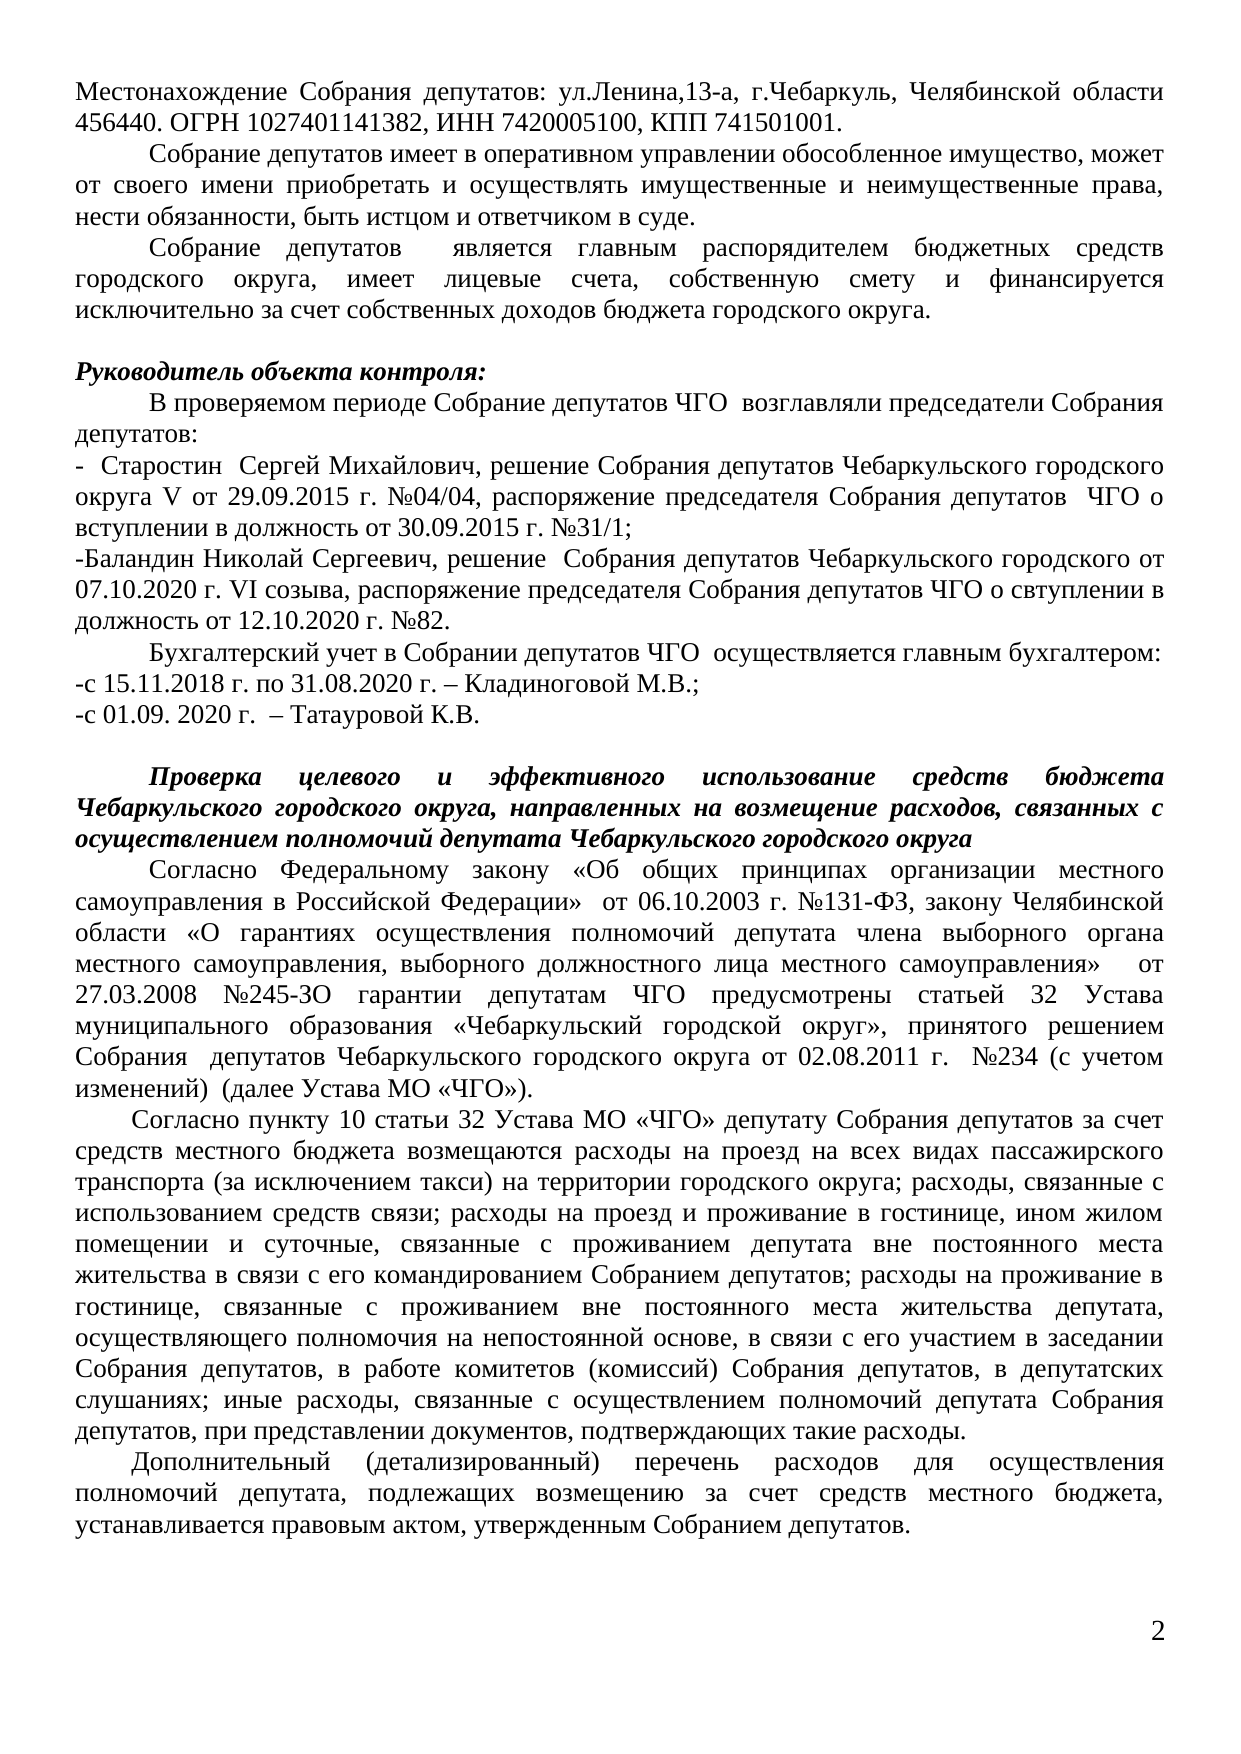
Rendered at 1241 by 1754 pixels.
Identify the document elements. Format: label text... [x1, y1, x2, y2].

text - Старостин Сергей Михайлович, решение Собрания депутатов Чебаркульского городского округа V от 29.09.2015 г. №04/04, распоряжение председателя Собрания депутатов ЧГО о вступлении в должность от 30.09.2015 г. №31/1; [75, 449, 1165, 542]
text Согласно Федеральному закону «Об общих принципах организации местного самоуправления в Российской Федерации» от 06.10.2003 г. №131-ФЗ, закону Челябинской области «О гарантиях осуществления полномочий депутата члена выборного органа местного самоуправления, выборного должностного лица местного самоуправления» от 27.03.2008 №245-ЗО гарантии депутатам ЧГО предусмотрены статьей 32 Устава муниципального образования «Чебаркульский городской округ», принятого решением Собрания депутатов Чебаркульского городского округа от 02.08.2011 г. №234 (с учетом изменений) (далее Устава МО «ЧГО»). [75, 854, 1165, 1103]
text -Баландин Николай Сергеевич, решение Собрания депутатов Чебаркульского городского от 07.10.2020 г. VI созыва, распоряжение председателя Собрания депутатов ЧГО о свтуплении в должность от 12.10.2020 г. №82. [75, 542, 1165, 636]
text -с 01.09. 2020 г. – Татауровой К.В. [75, 698, 1165, 729]
text Проверка целевого и эффективного использование средств бюджета Чебаркульского городского округа, направленных на возмещение расходов, связанных с осуществлением полномочий депутата Чебаркульского городского округа [75, 760, 1165, 854]
text -с 15.11.2018 г. по 31.08.2020 г. – Кладиноговой М.В.; [75, 667, 1165, 698]
text Руководитель объекта контроля: [75, 355, 1165, 386]
text Собрание депутатов имеет в оперативном управлении обособленное имущество, может от своего имени приобретать и осуществлять имущественные и неимущественные права, нести обязанности, быть истцом и ответчиком в суде. [75, 137, 1165, 231]
text Бухгалтерский учет в Собрании депутатов ЧГО осуществляется главным бухгалтером: [75, 636, 1165, 667]
text Собрание депутатов является главным распорядителем бюджетных средств городского округа, имеет лицевые счета, собственную смету и финансируется исключительно за счет собственных доходов бюджета городского округа. [75, 231, 1165, 324]
text В проверяемом периоде Собрание депутатов ЧГО возглавляли председатели Собрания депутатов: [75, 386, 1165, 449]
text Согласно пункту 10 статьи 32 Устава МО «ЧГО» депутату Собрания депутатов за счет средств местного бюджета возмещаются расходы на проезд на всех видах пассажирского транспорта (за исключением такси) на территории городского округа; расходы, связанные с использованием средств связи; расходы на проезд и проживание в гостинице, ином жилом помещении и суточные, связанные с проживанием депутата вне постоянного места жительства в связи с его командированием Собранием депутатов; расходы на проживание в гостинице, связанные с проживанием вне постоянного места жительства депутата, осуществляющего полномочия на непостоянной основе, в связи с его участием в заседании Собрания депутатов, в работе комитетов (комиссий) Собрания депутатов, в депутатских слушаниях; иные расходы, связанные с осуществлением полномочий депутата Собрания депутатов, при представлении документов, подтверждающих такие расходы. [75, 1103, 1165, 1445]
text Местонахождение Собрания депутатов: ул.Ленина,13-а, г.Чебаркуль, Челябинской области 456440. ОГРН 1027401141382, ИНН 7420005100, КПП 741501001. [75, 75, 1165, 137]
text Дополнительный (детализированный) перечень расходов для осуществления полномочий депутата, подлежащих возмещению за счет средств местного бюджета, устанавливается правовым актом, утвержденным Собранием депутатов. [75, 1445, 1165, 1539]
